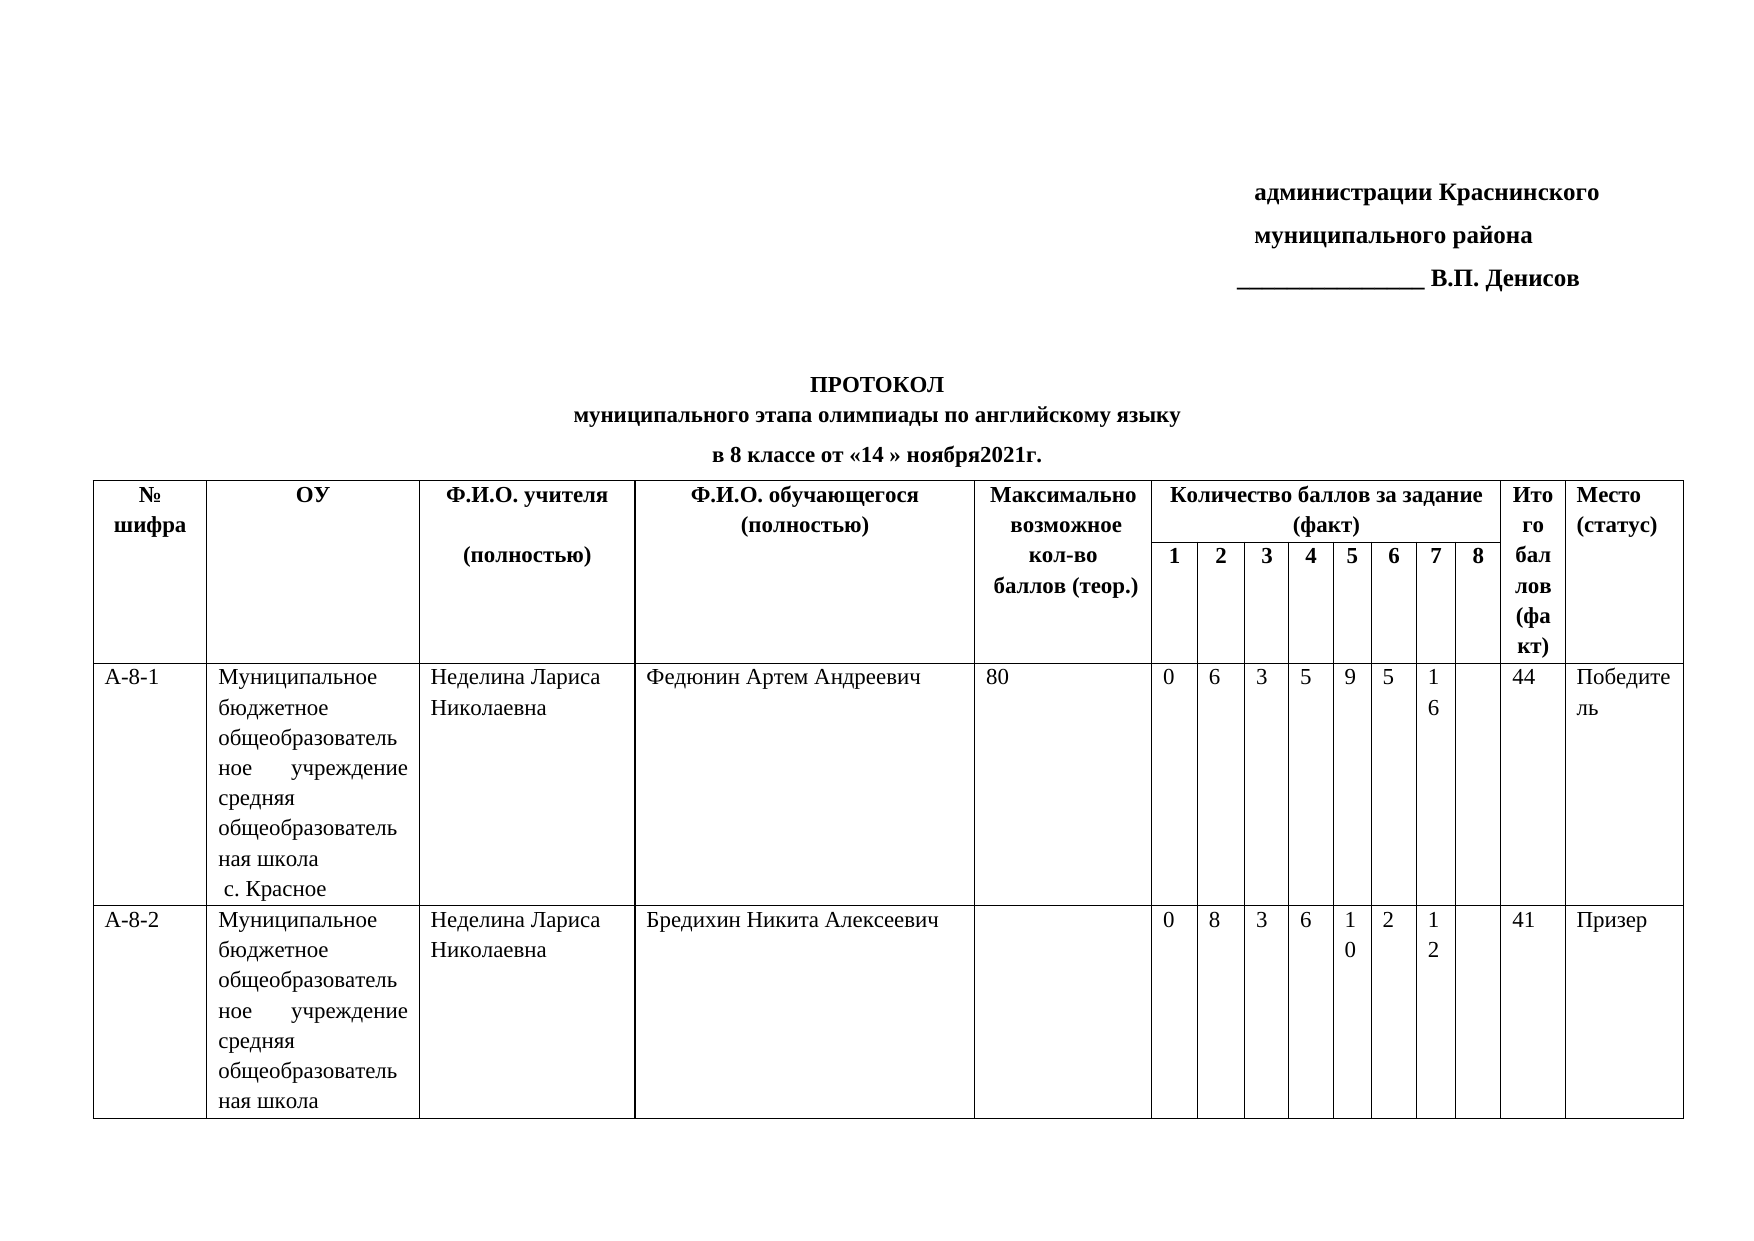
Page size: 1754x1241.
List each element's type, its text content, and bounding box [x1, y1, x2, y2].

table_cell 9 [1334, 664, 1371, 905]
table_cell 0 [1152, 906, 1197, 1118]
text муниципального района [118, 220, 1636, 249]
table_cell 5 [1334, 543, 1371, 662]
table_cell 4 [1289, 543, 1333, 662]
table_cell А-8-1 [94, 664, 206, 905]
table_cell 8 [1198, 906, 1244, 1118]
text ПРОТОКОЛ [118, 371, 1636, 397]
table_cell Федюнин Артем Андреевич [636, 664, 974, 905]
table_header Ф.И.О. обучающегося (полностью) [636, 481, 974, 662]
table_cell 3 [1245, 543, 1288, 662]
table_cell Призер [1566, 906, 1683, 1118]
table_header Место (статус) [1566, 481, 1683, 662]
table_header Количество баллов за задание (факт) [1152, 481, 1500, 542]
table_cell 7 [1417, 543, 1455, 662]
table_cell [420, 906, 634, 1118]
table_header № шифра [94, 481, 206, 662]
table_cell 6 [1198, 664, 1244, 905]
table_cell 12 [1417, 906, 1455, 1118]
table_cell [975, 906, 1151, 1118]
table_cell Победитель [1566, 664, 1683, 905]
text муниципального этапа олимпиады по английскому языку [118, 401, 1636, 427]
table_header Максимально возможное кол-во баллов (теор.) [975, 481, 1151, 662]
table_cell Муниципальное бюджетное общеобразовательное учреждение средняя общеобразовательная школа с. Красное [207, 664, 419, 905]
table_cell 2 [1372, 906, 1416, 1118]
text _______________ В.П. Денисов [118, 263, 1636, 292]
table_cell [1456, 664, 1500, 905]
table_cell 10 [1334, 906, 1371, 1118]
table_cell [207, 906, 419, 1118]
table_cell 1 [1152, 543, 1197, 662]
table_cell 41 [1501, 906, 1565, 1118]
table_cell 6 [1372, 543, 1416, 662]
table_cell 80 [975, 664, 1151, 905]
table_cell 44 [1501, 664, 1565, 905]
table_cell [1456, 906, 1500, 1118]
table_header ОУ [207, 481, 419, 662]
table_cell 8 [1456, 543, 1500, 662]
table_cell 5 [1289, 664, 1333, 905]
table_cell 16 [1417, 664, 1455, 905]
table_cell А-8-2 [94, 906, 206, 1118]
table_cell 6 [1289, 906, 1333, 1118]
table_cell 5 [1372, 664, 1416, 905]
table_header Итого баллов (факт) [1501, 481, 1565, 662]
table_cell 3 [1245, 906, 1288, 1118]
table_header Ф.И.О. учителя (полностью) [420, 481, 634, 662]
table_cell 3 [1245, 664, 1288, 905]
text в 8 классе от «14 » ноября2021г. [118, 441, 1636, 467]
table_cell 0 [1152, 664, 1197, 905]
table_cell 2 [1198, 543, 1244, 662]
text администрации Краснинского [118, 177, 1636, 206]
table_cell Неделина Лариса Николаевна [420, 664, 634, 905]
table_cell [636, 906, 974, 1118]
